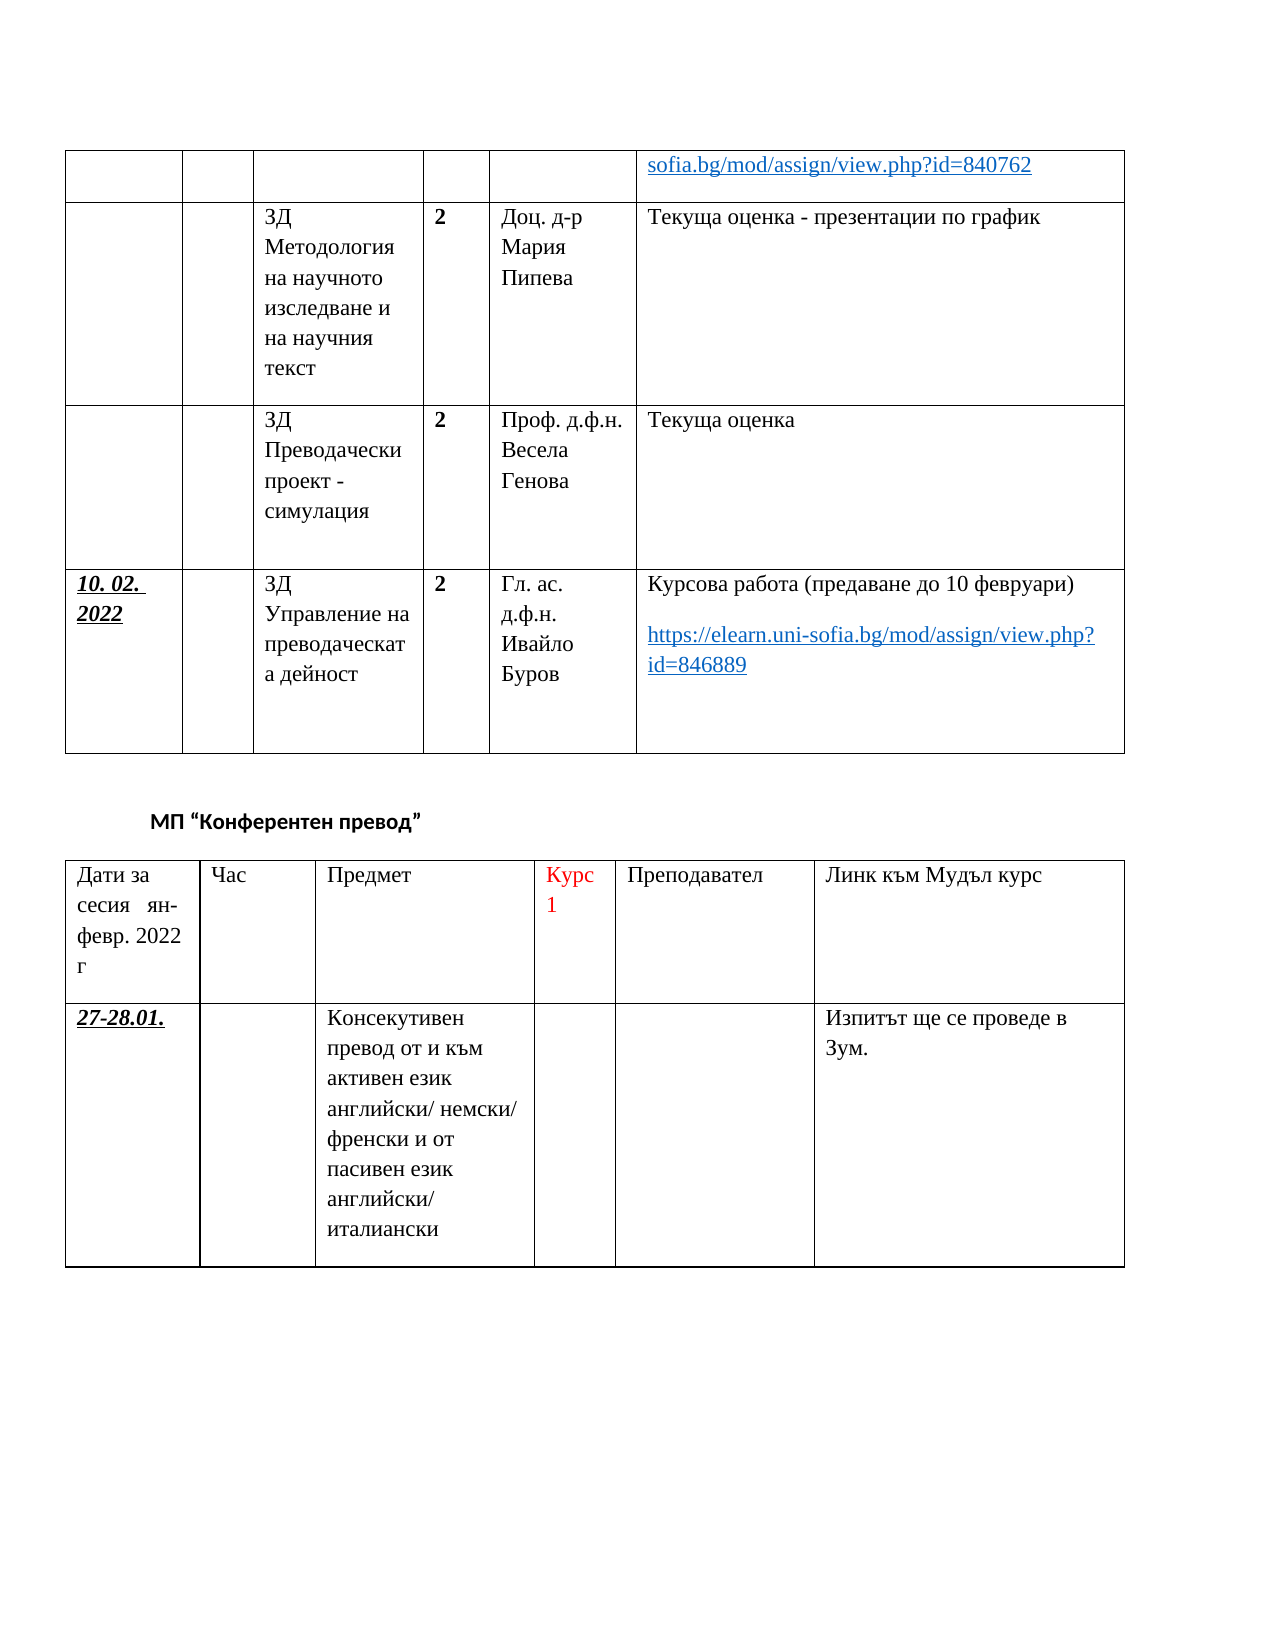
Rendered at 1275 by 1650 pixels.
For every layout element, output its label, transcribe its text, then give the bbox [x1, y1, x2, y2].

table_cell ЗД Методология на научното изследване и на научния текст [254, 203, 423, 405]
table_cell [637, 151, 1124, 202]
text МП “Конферентен превод” [150, 807, 1125, 835]
table_cell 2 [424, 203, 489, 405]
table_header Дати за сесия ян-февр. 2022 г [66, 861, 199, 1003]
table_cell 2 [424, 406, 489, 569]
table_cell [66, 406, 182, 569]
table_cell 2 [424, 570, 489, 753]
table_header Час [201, 861, 315, 1003]
table_cell Консекутивен превод от и към активен език английски/ немски/ френски и от пасивен език английски/ италиански [316, 1004, 534, 1266]
table_cell [201, 1004, 315, 1266]
table_cell 10. 02. 2022 [66, 570, 182, 753]
table_cell Изпитът ще се проведе в Зум. [815, 1004, 1124, 1266]
table_cell Текуща оценка [637, 406, 1124, 569]
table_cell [254, 151, 423, 202]
table_header Предмет [316, 861, 534, 1003]
table_cell [535, 1004, 615, 1266]
table_cell [616, 1004, 814, 1266]
table_cell [66, 203, 182, 405]
table_cell [183, 406, 253, 569]
table_cell [183, 151, 253, 202]
table_cell [66, 151, 182, 202]
table_cell ЗД Преводачески проект - симулация [254, 406, 423, 569]
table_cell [490, 151, 636, 202]
table_header Курс 1 [535, 861, 615, 1003]
table_cell Текуща оценка - презентации по график [637, 203, 1124, 405]
table_header Преподавател [616, 861, 814, 1003]
table_cell [183, 203, 253, 405]
table_cell Курсова работа (предаване до 10 февруари) https://elearn.uni-sofia.bg/mod/assign/view.php?id=846889 [637, 570, 1124, 753]
table_cell [183, 570, 253, 753]
table_cell 1 [424, 151, 489, 202]
table_cell Проф. д.ф.н. Весела Генова [490, 406, 636, 569]
table_cell ЗД Управление на преводаческата дейност [254, 570, 423, 753]
table_cell Гл. ас. д.ф.н. Ивайло Буров [490, 570, 636, 753]
table_cell Доц. д-р Мария Пипева [490, 203, 636, 405]
table_header Линк към Мудъл курс [815, 861, 1124, 1003]
table_cell 27-28.01. [66, 1004, 199, 1266]
